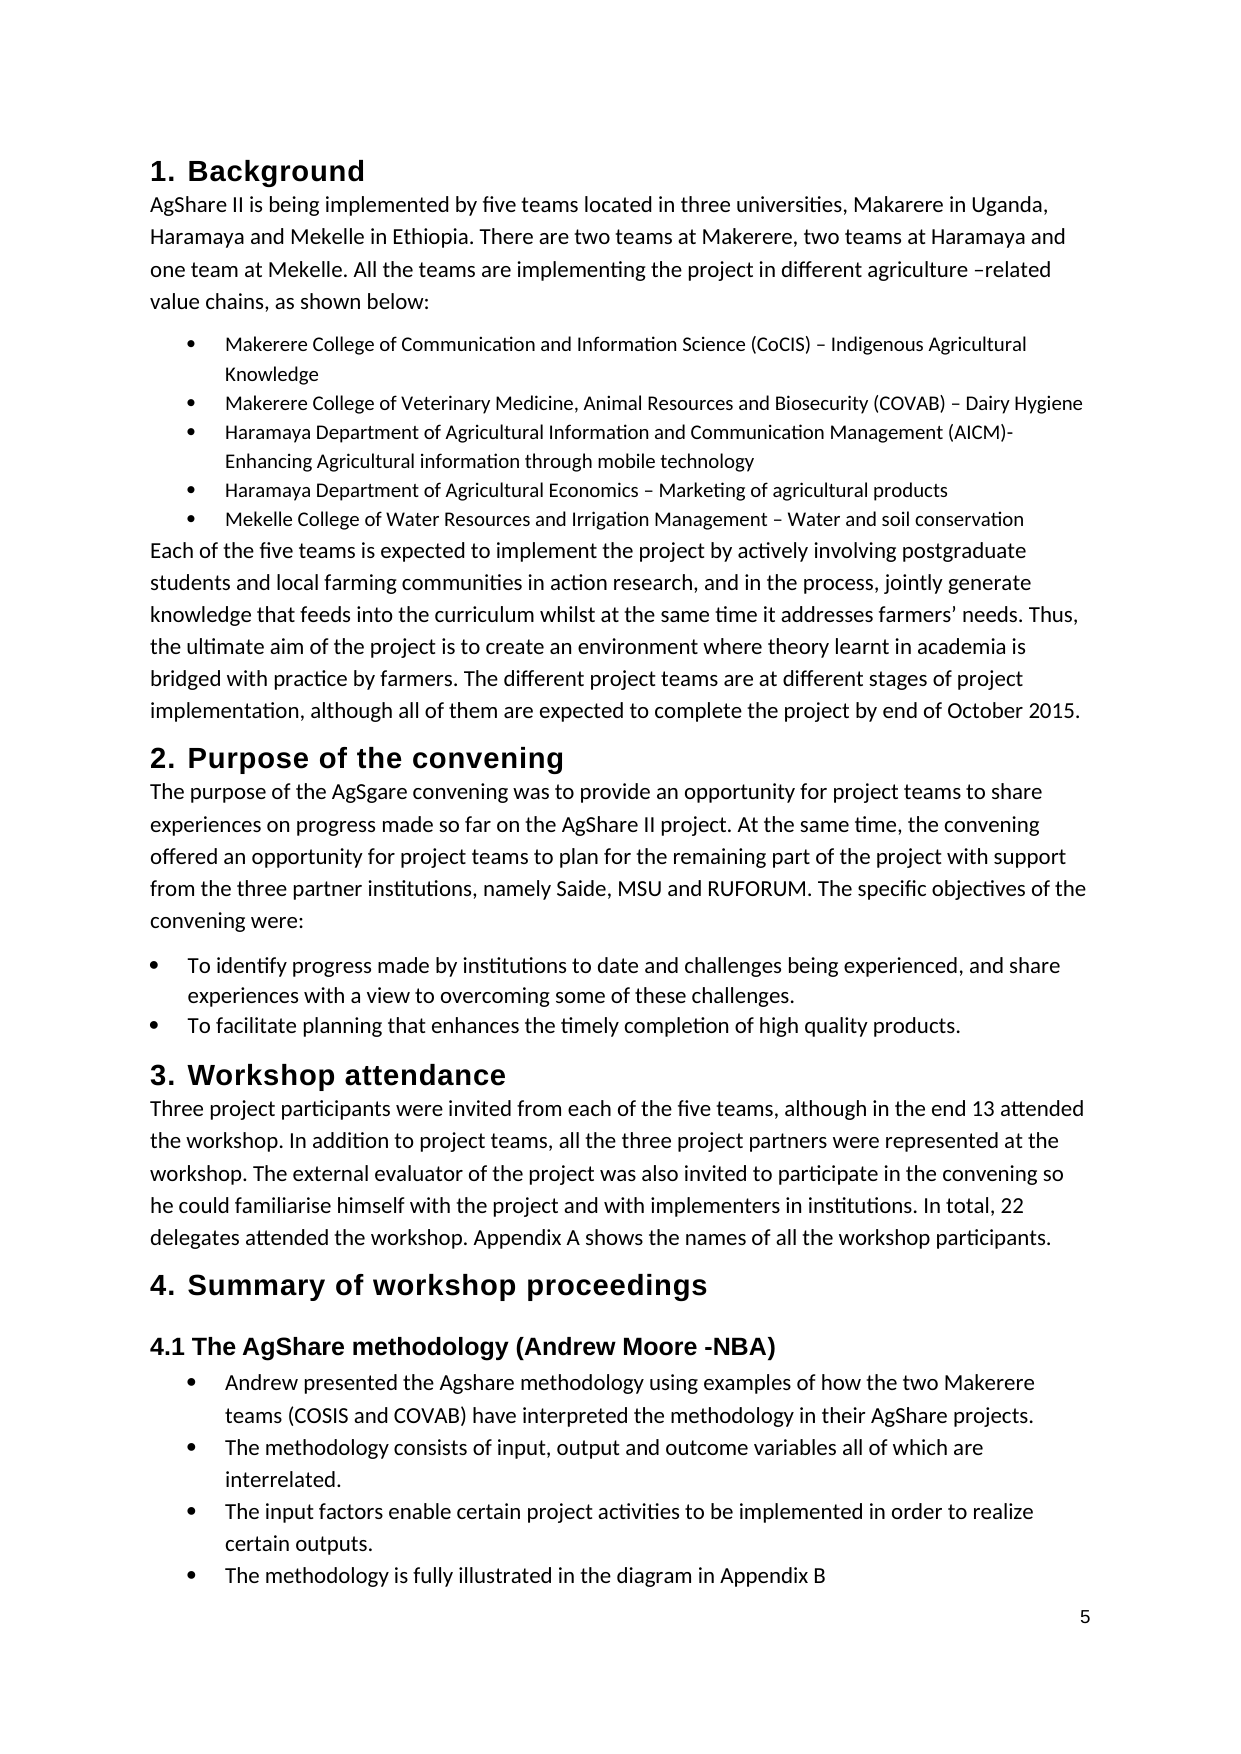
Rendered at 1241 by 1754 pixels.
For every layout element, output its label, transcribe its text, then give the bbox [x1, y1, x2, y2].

list The methodology consists of input, output and outcome variables all of which are interrelated. [187, 1433, 1090, 1493]
list Makerere College of Veterinary Medicine, Animal Resources and Biosecurity (COVAB) – Dairy Hygiene [187, 390, 1090, 415]
list To identify progress made by institutions to date and challenges being experienced, and share experiences with a view to overcoming some of these challenges. [150, 951, 1090, 1009]
text Each of the five teams is expected to implement the project by actively involving postgraduate students and local farming communities in action research, and in the process, jointly generate knowledge that feeds into the curriculum whilst at the same time it addresses farmers’ needs. Thus, the ultimate aim of the project is to create an environment where theory learnt in academia is bridged with practice by farmers. The different project teams are at different stages of project implementation, although all of them are expected to complete the project by end of October 2015. [150, 536, 1090, 725]
subtitle Background [150, 154, 1090, 188]
list Haramaya Department of Agricultural Information and Communication Management (AICM)- Enhancing Agricultural information through mobile technology [187, 419, 1090, 474]
list To facilitate planning that enhances the timely completion of high quality products. [150, 1011, 1090, 1039]
subtitle 4.1 The AgShare methodology (Andrew Moore -NBA) [150, 1329, 1090, 1362]
subtitle Summary of workshop proceedings [150, 1268, 1090, 1301]
list The methodology is fully illustrated in the diagram in Appendix B [187, 1562, 1090, 1590]
subtitle Workshop attendance [150, 1058, 1090, 1092]
subtitle Purpose of the convening [150, 741, 1090, 775]
list Makerere College of Communication and Information Science (CoCIS) – Indigenous Agricultural Knowledge [187, 332, 1090, 386]
text AgShare II is being implemented by five teams located in three universities, Makarere in Uganda, Haramaya and Mekelle in Ethiopia. There are two teams at Makerere, two teams at Haramaya and one team at Mekelle. All the teams are implementing the project in different agriculture –related value chains, as shown below: [150, 190, 1090, 315]
list The input factors enable certain project activities to be implemented in order to realize certain outputs. [187, 1497, 1090, 1557]
list Andrew presented the Agshare methodology using examples of how the two Makerere teams (COSIS and COVAB) have interpreted the methodology in their AgShare projects. [187, 1368, 1090, 1429]
list Mekelle College of Water Resources and Irrigation Management – Water and soil conservation [187, 507, 1090, 532]
list Haramaya Department of Agricultural Economics – Marketing of agricultural products [187, 477, 1090, 503]
text Three project participants were invited from each of the five teams, although in the end 13 attended the workshop. In addition to project teams, all the three project partners were represented at the workshop. The external evaluator of the project was also invited to participate in the convening so he could familiarise himself with the project and with implementers in institutions. In total, 22 delegates attended the workshop. Appendix A shows the names of all the workshop participants. [150, 1094, 1090, 1251]
text The purpose of the AgSgare convening was to provide an opportunity for project teams to share experiences on progress made so far on the AgShare II project. At the same time, the convening offered an opportunity for project teams to plan for the remaining part of the project with support from the three partner institutions, namely Saide, MSU and RUFORUM. The specific objectives of the convening were: [150, 777, 1090, 934]
